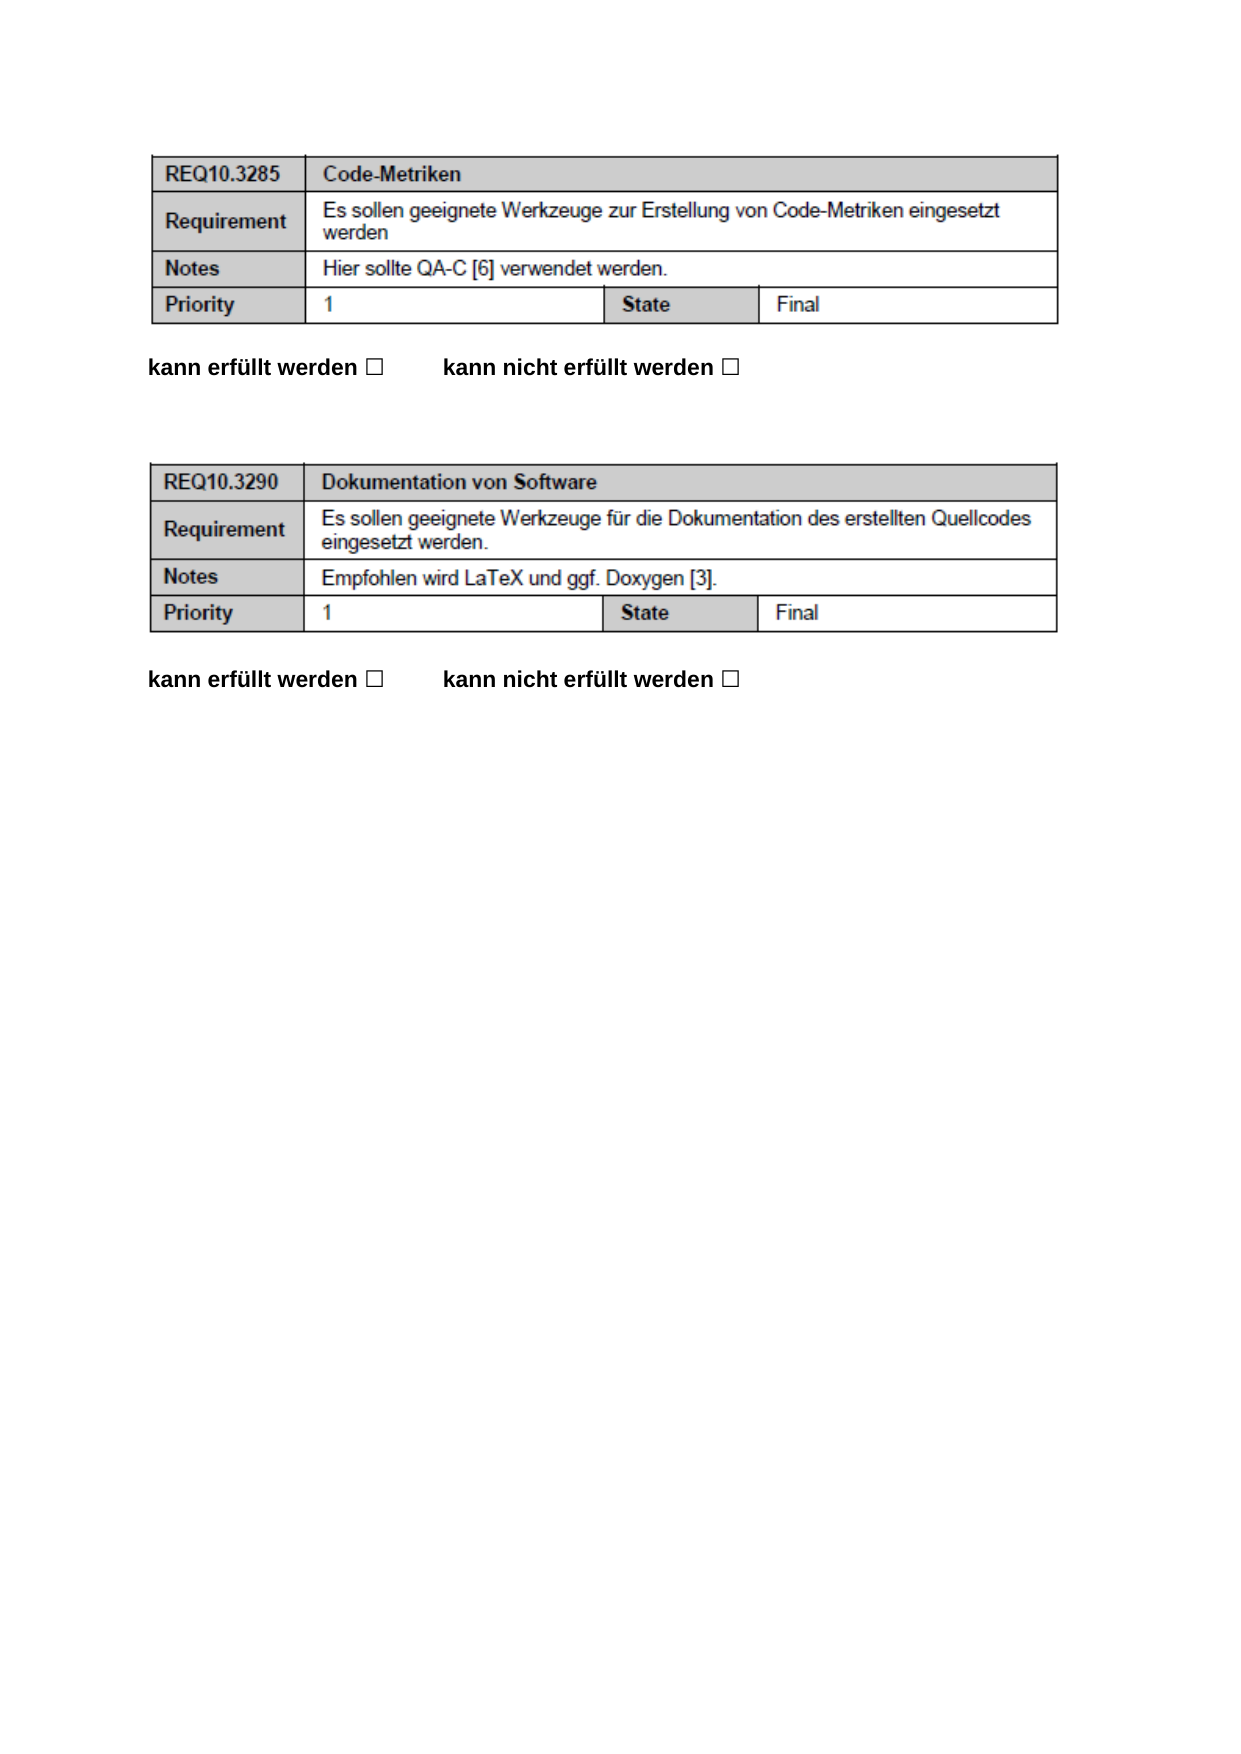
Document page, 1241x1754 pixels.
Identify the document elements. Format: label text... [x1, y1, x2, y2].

picture [147, 147, 1065, 326]
picture [147, 458, 1060, 639]
text kann erfüllt werden ☐ kann nicht erfüllt werden ☐ [148, 663, 1093, 694]
text kann erfüllt werden ☐ kann nicht erfüllt werden ☐ [148, 351, 1093, 382]
